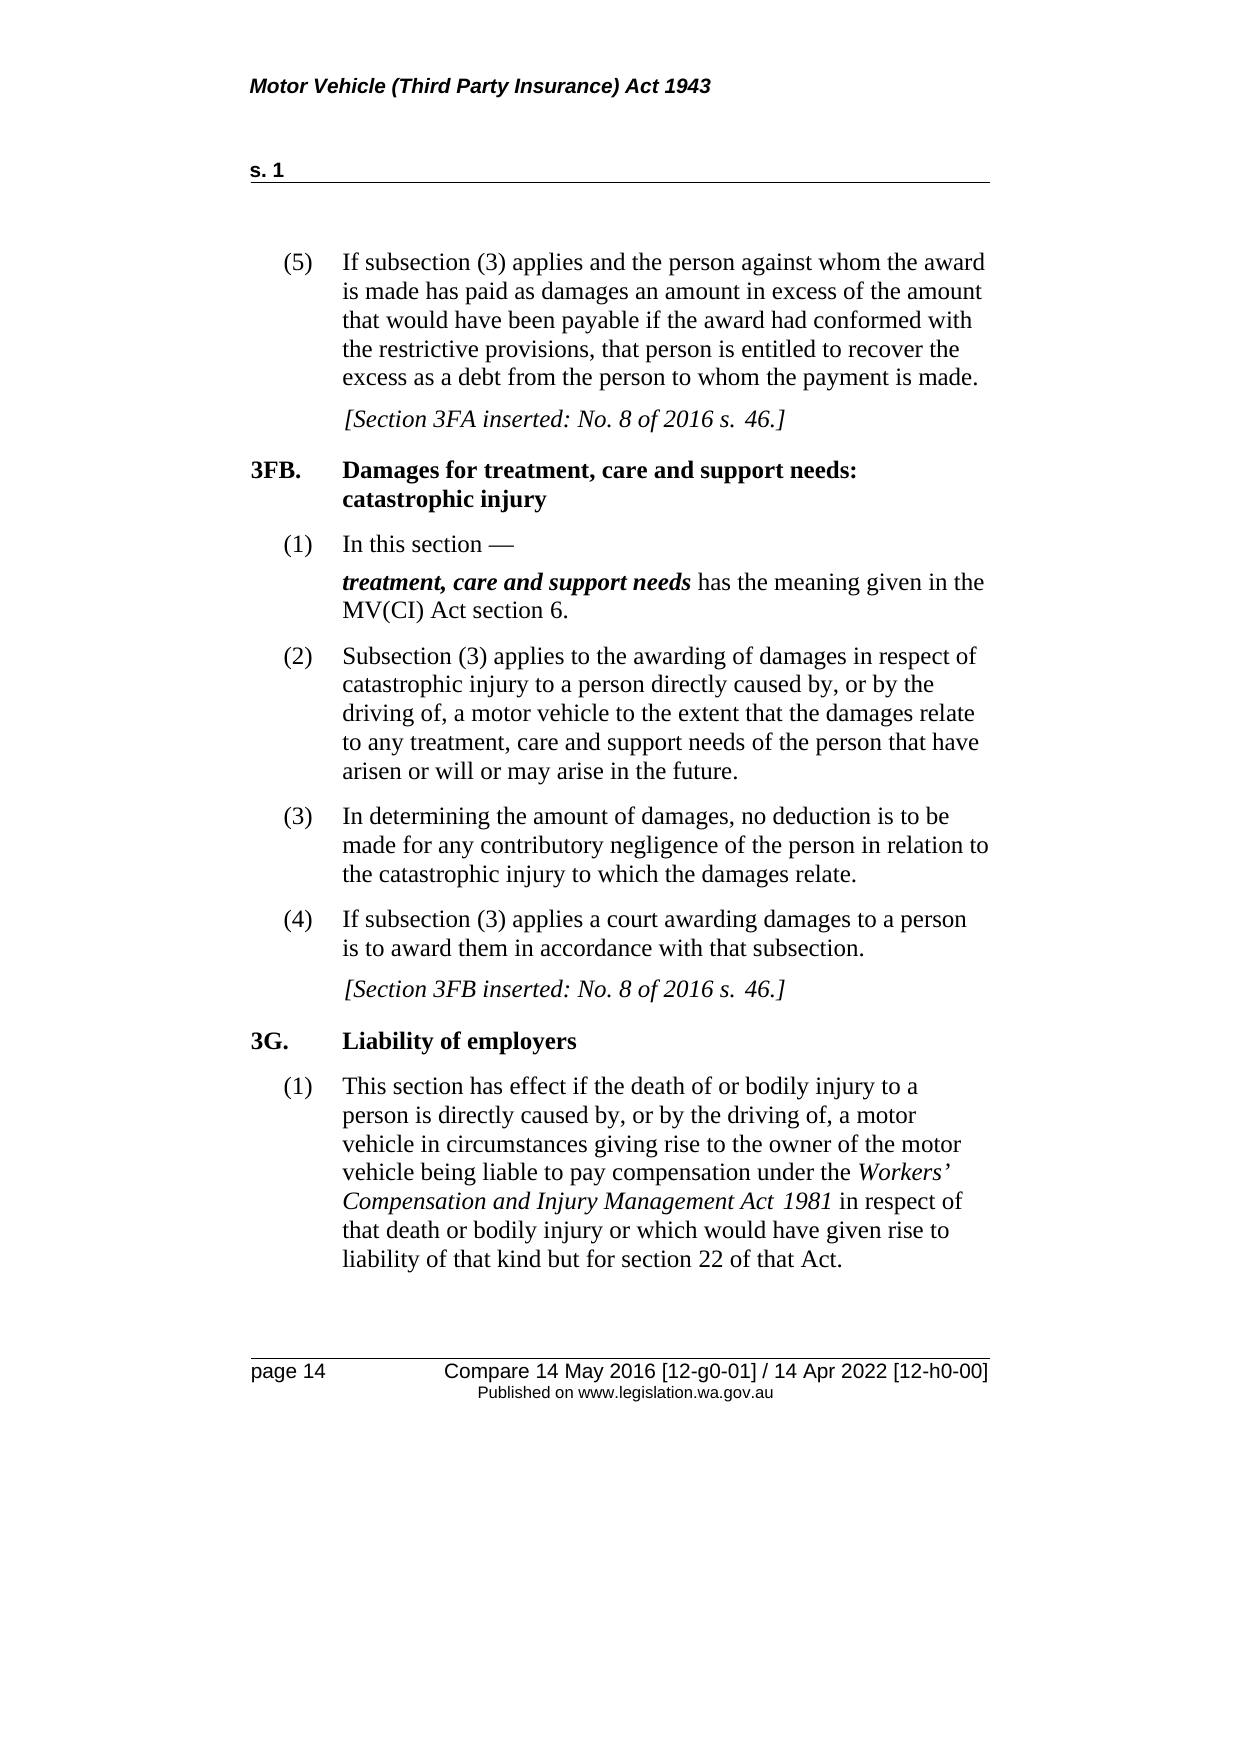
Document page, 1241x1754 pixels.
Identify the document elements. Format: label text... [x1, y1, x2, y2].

text (3) In determining the amount of damages, no deduction is to be made for any contributory negligence of the person in relation to the catastrophic injury to which the damages relate. [251, 801, 990, 887]
text [Section 3FB inserted: No. 8 of 2016 s. 46.] [251, 974, 990, 1003]
text (2) Subsection (3) applies to the awarding of damages in respect of catastrophic injury to a person directly caused by, or by the driving of, a motor vehicle to the extent that the damages relate to any treatment, care and support needs of the person that have arisen or will or may arise in the future. [251, 641, 990, 784]
text (1) This section has effect if the death of or bodily injury to a person is directly caused by, or by the driving of, a motor vehicle in circumstances giving rise to the owner of the motor vehicle being liable to pay compensation under the Workers’ Compensation and Injury Management Act 1981 in respect of that death or bodily injury or which would have given rise to liability of that kind but for section 22 of that Act. [251, 1071, 990, 1272]
subtitle 3G. Liability of employers [251, 1026, 990, 1054]
text treatment, care and support needs has the meaning given in the MV(CI) Act section 6. [251, 567, 990, 624]
text [Section 3FA inserted: No. 8 of 2016 s. 46.] [251, 404, 990, 432]
text (1) In this section — [251, 529, 990, 558]
text (4) If subsection (3) applies a court awarding damages to a person is to award them in accordance with that subsection. [251, 904, 990, 962]
subtitle 3FB. Damages for treatment, care and support needs: catastrophic injury [251, 455, 990, 513]
text (5) If subsection (3) applies and the person against whom the award is made has paid as damages an amount in excess of the amount that would have been payable if the award had conformed with the restrictive provisions, that person is entitled to recover the excess as a debt from the person to whom the payment is made. [251, 247, 990, 391]
